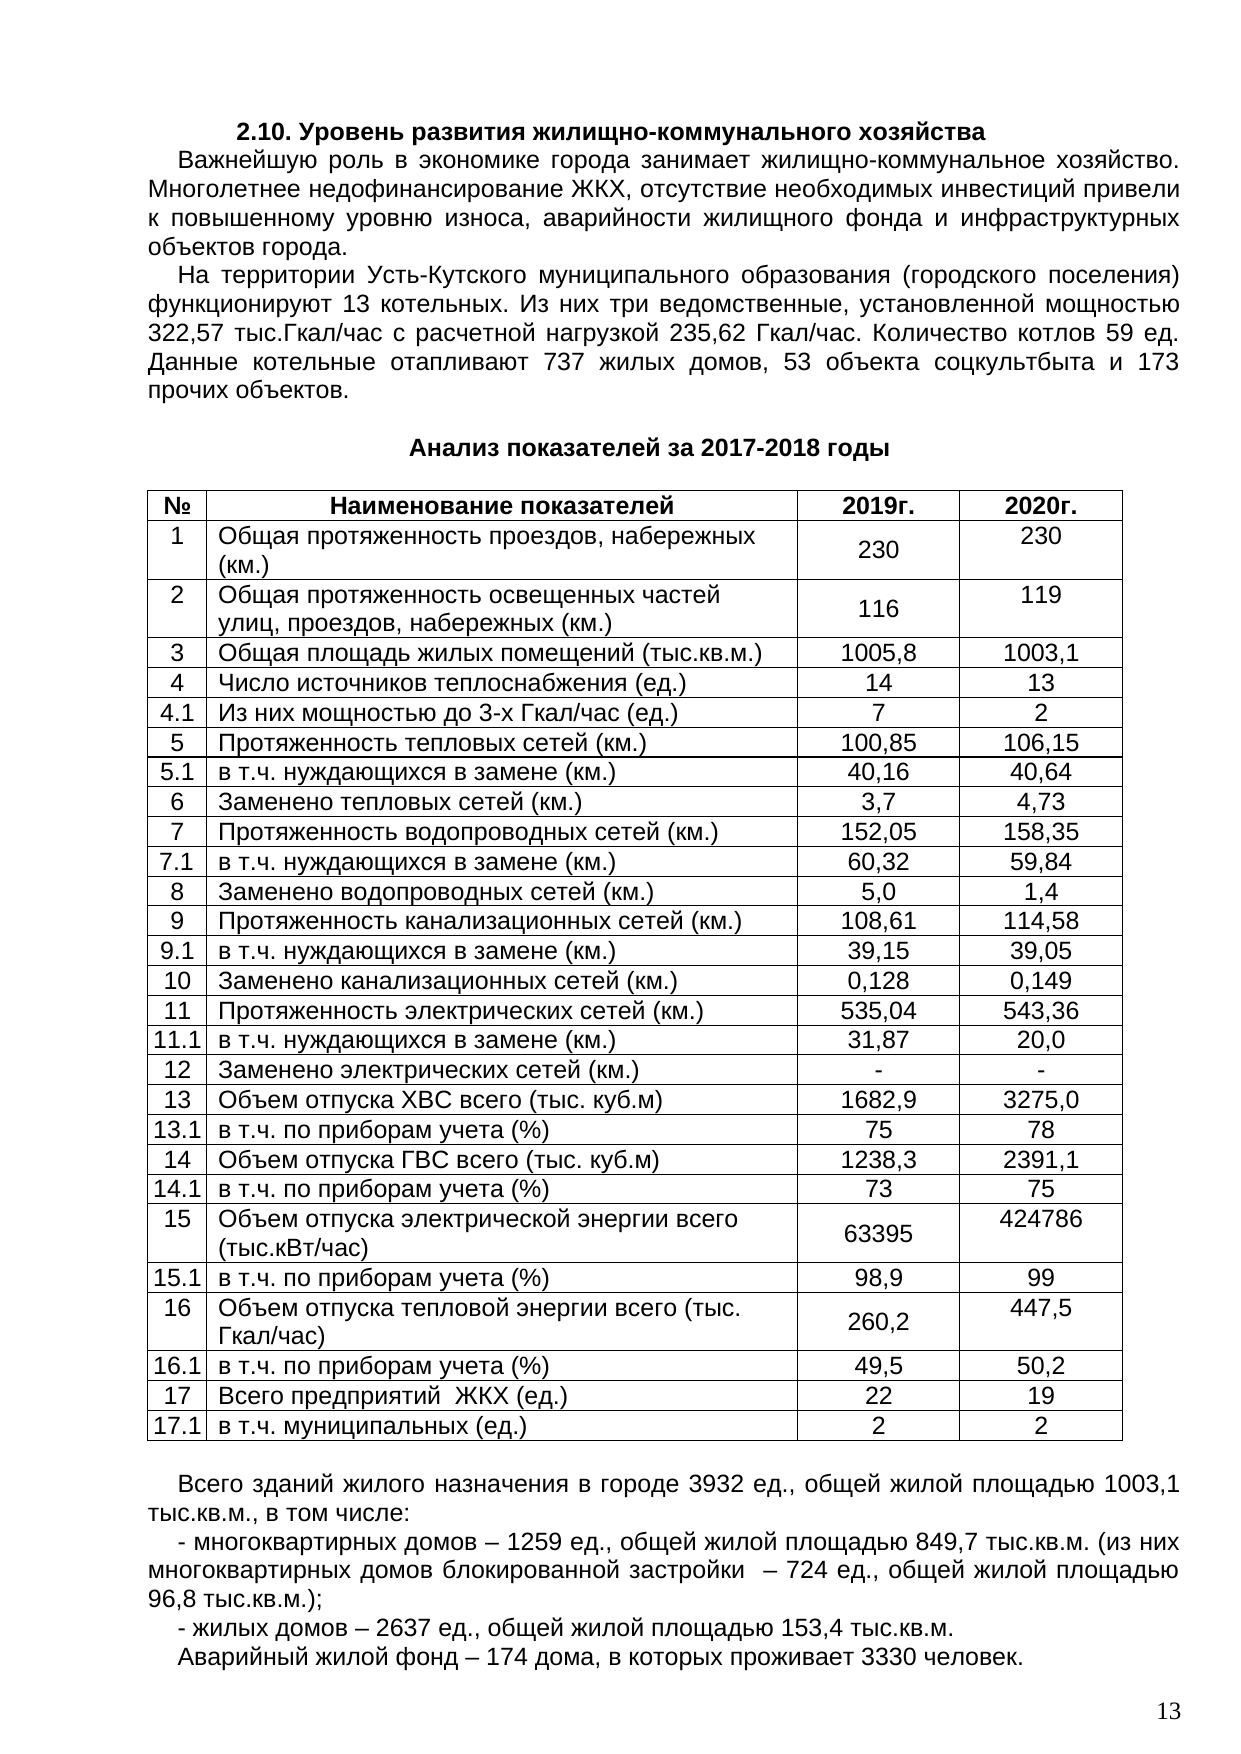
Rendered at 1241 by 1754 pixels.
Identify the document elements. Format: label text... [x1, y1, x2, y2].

table_cell 424786 [960, 1204, 1122, 1262]
text На территории Усть-Кутского муниципального образования (городского поселения) функционируют 13 котельных. Из них три ведомственные, установленной мощностью 322,57 тыс.Гкал/час с расчетной нагрузкой 235,62 Гкал/час. Количество котлов 59 ед. Данные котельные отапливают 737 жилых домов, 53 объекта соцкультбыта и 173 прочих объектов. [148, 260, 1181, 404]
table_cell 8 [148, 877, 206, 905]
table_cell 14 [798, 668, 959, 697]
table_cell 31,87 [798, 1026, 959, 1054]
table_cell 39,15 [798, 936, 959, 965]
text 2.10. Уровень развития жилищно-коммунального хозяйства [177, 117, 1181, 145]
table_cell Общая протяженность проездов, набережных (км.) [207, 521, 797, 579]
table_cell 20,0 [960, 1026, 1122, 1054]
table_cell 99 [960, 1263, 1122, 1292]
table_cell 5 [148, 728, 206, 756]
table_cell Протяженность канализационных сетей (км.) [207, 906, 797, 935]
table_cell 447,5 [960, 1293, 1122, 1350]
table_cell 15 [148, 1204, 206, 1262]
table_cell 9.1 [148, 936, 206, 965]
table_cell 7 [148, 817, 206, 846]
table_cell 108,61 [798, 906, 959, 935]
table_cell 5,0 [798, 877, 959, 905]
table_cell 1 [148, 521, 206, 579]
text Аварийный жилой фонд – 174 дома, в которых проживает 3330 человек. [148, 1642, 1181, 1671]
table_cell 158,35 [960, 817, 1122, 846]
table_cell Общая площадь жилых помещений (тыс.кв.м.) [207, 638, 797, 667]
table_header 2020г. [960, 491, 1122, 520]
table_cell Всего предприятий ЖКХ (ед.) [207, 1381, 797, 1410]
table_cell Заменено электрических сетей (км.) [207, 1055, 797, 1084]
table_cell 543,36 [960, 996, 1122, 1024]
table_cell 6 [148, 787, 206, 816]
table_cell 1005,8 [798, 638, 959, 667]
table_cell Протяженность водопроводных сетей (км.) [207, 817, 797, 846]
table_cell Протяженность тепловых сетей (км.) [207, 728, 797, 756]
table_cell в т.ч. нуждающихся в замене (км.) [207, 758, 797, 786]
table_cell 2 [148, 580, 206, 637]
table_cell 39,05 [960, 936, 1122, 965]
table_cell 0,128 [798, 966, 959, 995]
table_cell 60,32 [798, 847, 959, 876]
table_cell 13 [960, 668, 1122, 697]
table_cell в т.ч. нуждающихся в замене (км.) [207, 936, 797, 965]
table_cell 63395 [798, 1204, 959, 1262]
table_header 2019г. [798, 491, 959, 520]
table_cell 4,73 [960, 787, 1122, 816]
table_cell Протяженность электрических сетей (км.) [207, 996, 797, 1024]
table_cell 2 [960, 1411, 1122, 1439]
table_cell 17.1 [148, 1411, 206, 1439]
table_cell 75 [798, 1115, 959, 1144]
table_cell 100,85 [798, 728, 959, 756]
table_cell 116 [798, 580, 959, 637]
text Анализ показателей за 2017-2018 годы [118, 433, 1181, 462]
table_cell 22 [798, 1381, 959, 1410]
table_cell 3,7 [798, 787, 959, 816]
table_cell Заменено канализационных сетей (км.) [207, 966, 797, 995]
table_cell 13.1 [148, 1115, 206, 1144]
table_cell 73 [798, 1175, 959, 1203]
table_cell 1003,1 [960, 638, 1122, 667]
table_cell 75 [960, 1175, 1122, 1203]
table_cell 119 [960, 580, 1122, 637]
table_header № [148, 491, 206, 520]
table_cell - [960, 1055, 1122, 1084]
text Важнейшую роль в экономике города занимает жилищно-коммунальное хозяйство. Многолетнее недофинансирование ЖКХ, отсутствие необходимых инвестиций привели к повышенному уровню износа, аварийности жилищного фонда и инфраструктурных объектов города. [148, 145, 1181, 260]
table_header Наименование показателей [207, 491, 797, 520]
table_cell 78 [960, 1115, 1122, 1144]
table_cell в т.ч. по приборам учета (%) [207, 1175, 797, 1203]
table_cell 2 [798, 1411, 959, 1439]
table_cell 50,2 [960, 1351, 1122, 1380]
table_cell в т.ч. по приборам учета (%) [207, 1263, 797, 1292]
table_cell в т.ч. по приборам учета (%) [207, 1351, 797, 1380]
table_cell 16.1 [148, 1351, 206, 1380]
text Всего зданий жилого назначения в городе 3932 ед., общей жилой площадью 1003,1 тыс.кв.м., в том числе: [148, 1469, 1181, 1527]
table_cell 2391,1 [960, 1145, 1122, 1173]
table_cell в т.ч. по приборам учета (%) [207, 1115, 797, 1144]
table_cell 230 [798, 521, 959, 579]
table_cell в т.ч. нуждающихся в замене (км.) [207, 847, 797, 876]
table_cell 4.1 [148, 698, 206, 727]
table_cell 3 [148, 638, 206, 667]
table_cell 106,15 [960, 728, 1122, 756]
table_cell 11.1 [148, 1026, 206, 1054]
table_cell 7.1 [148, 847, 206, 876]
table_cell Объем отпуска ХВС всего (тыс. куб.м) [207, 1085, 797, 1114]
table_cell в т.ч. муниципальных (ед.) [207, 1411, 797, 1439]
table_cell - [798, 1055, 959, 1084]
table_cell Общая протяженность освещенных частей улиц, проездов, набережных (км.) [207, 580, 797, 637]
table_cell 230 [960, 521, 1122, 579]
table_cell 0,149 [960, 966, 1122, 995]
table_cell 9 [148, 906, 206, 935]
table_cell 98,9 [798, 1263, 959, 1292]
table_cell Число источников теплоснабжения (ед.) [207, 668, 797, 697]
table_cell Из них мощностью до 3-х Гкал/час (ед.) [207, 698, 797, 727]
table_cell 14 [148, 1145, 206, 1173]
table_cell 10 [148, 966, 206, 995]
table_cell 1682,9 [798, 1085, 959, 1114]
table_cell 49,5 [798, 1351, 959, 1380]
table_cell Объем отпуска тепловой энергии всего (тыс. Гкал/час) [207, 1293, 797, 1350]
table_cell 13 [148, 1085, 206, 1114]
table_cell 17 [148, 1381, 206, 1410]
table_cell 152,05 [798, 817, 959, 846]
table_cell 3275,0 [960, 1085, 1122, 1114]
table_cell 4 [148, 668, 206, 697]
table_cell 59,84 [960, 847, 1122, 876]
table_cell 11 [148, 996, 206, 1024]
table_cell 1238,3 [798, 1145, 959, 1173]
table_cell 260,2 [798, 1293, 959, 1350]
table_cell 40,16 [798, 758, 959, 786]
table_cell 40,64 [960, 758, 1122, 786]
table_cell 535,04 [798, 996, 959, 1024]
table_cell Объем отпуска ГВС всего (тыс. куб.м) [207, 1145, 797, 1173]
table_cell 7 [798, 698, 959, 727]
table_cell Заменено водопроводных сетей (км.) [207, 877, 797, 905]
table_cell в т.ч. нуждающихся в замене (км.) [207, 1026, 797, 1054]
table_cell 114,58 [960, 906, 1122, 935]
text - жилых домов – 2637 ед., общей жилой площадью 153,4 тыс.кв.м. [148, 1613, 1181, 1642]
text - многоквартирных домов – 1259 ед., общей жилой площадью 849,7 тыс.кв.м. (из них многоквартирных домов блокированной застройки – 724 ед., общей жилой площадью 96,8 тыс.кв.м.); [148, 1527, 1181, 1613]
table_cell Объем отпуска электрической энергии всего (тыс.кВт/час) [207, 1204, 797, 1262]
table_cell 15.1 [148, 1263, 206, 1292]
table_cell 2 [960, 698, 1122, 727]
table_cell 14.1 [148, 1175, 206, 1203]
table_cell 12 [148, 1055, 206, 1084]
table_cell 1,4 [960, 877, 1122, 905]
table_cell Заменено тепловых сетей (км.) [207, 787, 797, 816]
table_cell 19 [960, 1381, 1122, 1410]
table_cell 5.1 [148, 758, 206, 786]
table_cell 16 [148, 1293, 206, 1350]
